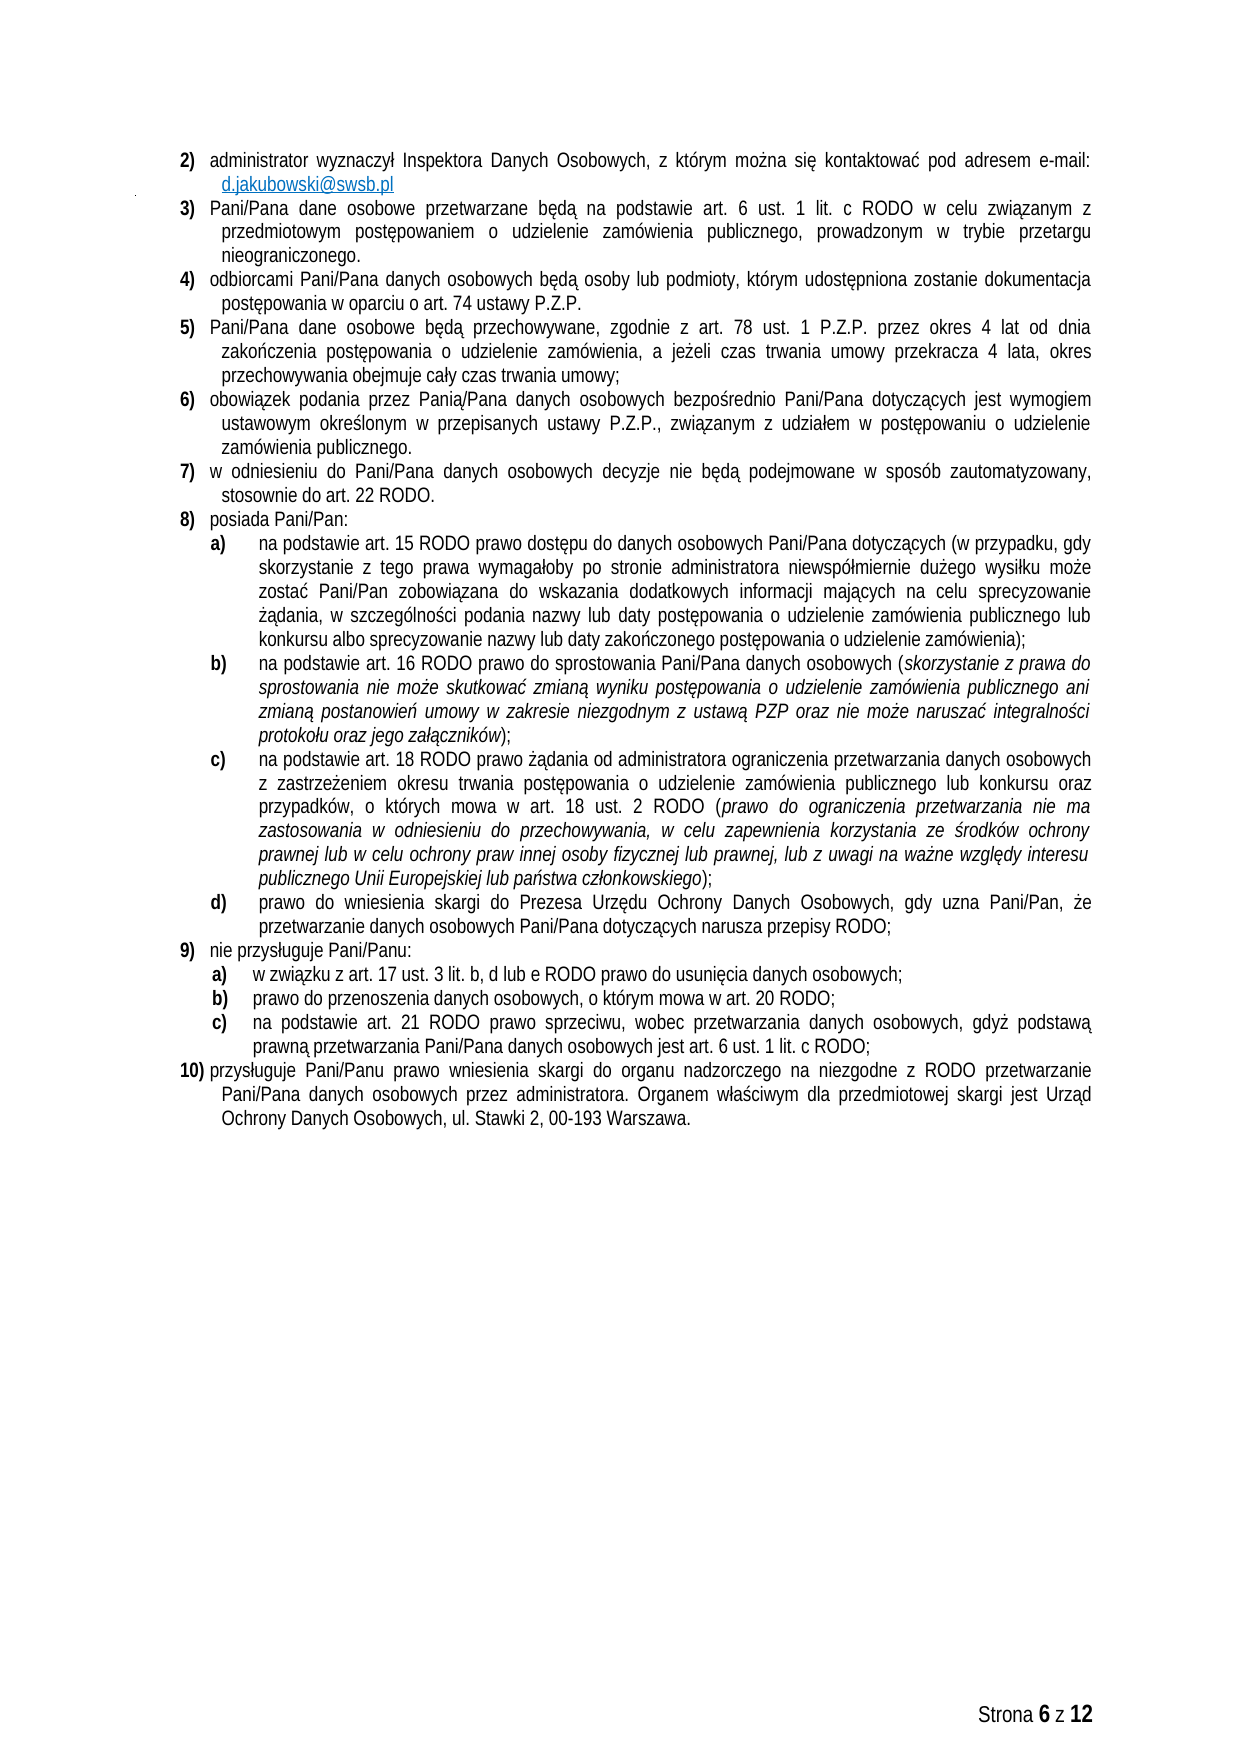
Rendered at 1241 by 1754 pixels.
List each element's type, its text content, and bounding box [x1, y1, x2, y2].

list nie przysługuje Pani/Panu: [180, 938, 1093, 962]
list na podstawie art. 16 RODO prawo do sprostowania Pani/Pana danych osobowych (skorzystanie z prawa do sprostowania nie może skutkować zmianą wyniku postępowania o udzielenie zamówienia publicznego ani zmianą postanowień umowy w zakresie niezgodnym z ustawą PZP oraz nie może naruszać integralności protokołu oraz jego załączników); [210, 651, 1093, 747]
list na podstawie art. 15 RODO prawo dostępu do danych osobowych Pani/Pana dotyczących (w przypadku, gdy skorzystanie z tego prawa wymagałoby po stronie administratora niewspółmiernie dużego wysiłku może zostać Pani/Pan zobowiązana do wskazania dodatkowych informacji mających na celu sprecyzowanie żądania, w szczególności podania nazwy lub daty postępowania o udzielenie zamówienia publicznego lub konkursu albo sprecyzowanie nazwy lub daty zakończonego postępowania o udzielenie zamówienia); [210, 531, 1093, 651]
list przysługuje Pani/Panu prawo wniesienia skargi do organu nadzorczego na niezgodne z RODO przetwarzanie Pani/Pana danych osobowych przez administratora. Organem właściwym dla przedmiotowej skargi jest Urząd Ochrony Danych Osobowych, ul. Stawki 2, 00-193 Warszawa. [180, 1058, 1093, 1130]
list w odniesieniu do Pani/Pana danych osobowych decyzje nie będą podejmowane w sposób zautomatyzowany, stosownie do art. 22 RODO. [180, 459, 1093, 507]
list na podstawie art. 21 RODO prawo sprzeciwu, wobec przetwarzania danych osobowych, gdyż podstawą prawną przetwarzania Pani/Pana danych osobowych jest art. 6 ust. 1 lit. c RODO; [212, 1010, 1093, 1058]
list Pani/Pana dane osobowe przetwarzane będą na podstawie art. 6 ust. 1 lit. c RODO w celu związanym z przedmiotowym postępowaniem o udzielenie zamówienia publicznego, prowadzonym w trybie przetargu nieograniczonego. [180, 196, 1093, 267]
list Pani/Pana dane osobowe będą przechowywane, zgodnie z art. 78 ust. 1 P.Z.P. przez okres 4 lat od dnia zakończenia postępowania o udzielenie zamówienia, a jeżeli czas trwania umowy przekracza 4 lata, okres przechowywania obejmuje cały czas trwania umowy; [180, 315, 1093, 387]
list obowiązek podania przez Panią/Pana danych osobowych bezpośrednio Pani/Pana dotyczących jest wymogiem ustawowym określonym w przepisanych ustawy P.Z.P., związanym z udziałem w postępowaniu o udzielenie zamówienia publicznego. [180, 387, 1093, 459]
list posiada Pani/Pan: [180, 507, 1093, 531]
list na podstawie art. 18 RODO prawo żądania od administratora ograniczenia przetwarzania danych osobowych z zastrzeżeniem okresu trwania postępowania o udzielenie zamówienia publicznego lub konkursu oraz przypadków, o których mowa w art. 18 ust. 2 RODO (prawo do ograniczenia przetwarzania nie ma zastosowania w odniesieniu do przechowywania, w celu zapewnienia korzystania ze środków ochrony prawnej lub w celu ochrony praw innej osoby fizycznej lub prawnej, lub z uwagi na ważne względy interesu publicznego Unii Europejskiej lub państwa członkowskiego); [210, 747, 1093, 890]
list odbiorcami Pani/Pana danych osobowych będą osoby lub podmioty, którym udostępniona zostanie dokumentacja postępowania w oparciu o art. 74 ustawy P.Z.P. [180, 267, 1093, 315]
list w związku z art. 17 ust. 3 lit. b, d lub e RODO prawo do usunięcia danych osobowych; [212, 962, 1093, 986]
list administrator wyznaczył Inspektora Danych Osobowych, z którym można się kontaktować pod adresem e-mail: d.jakubowski@swsb.pl [180, 148, 1093, 196]
list prawo do przenoszenia danych osobowych, o którym mowa w art. 20 RODO; [212, 986, 1093, 1010]
list prawo do wniesienia skargi do Prezesa Urzędu Ochrony Danych Osobowych, gdy uzna Pani/Pan, że przetwarzanie danych osobowych Pani/Pana dotyczących narusza przepisy RODO; [210, 890, 1093, 938]
